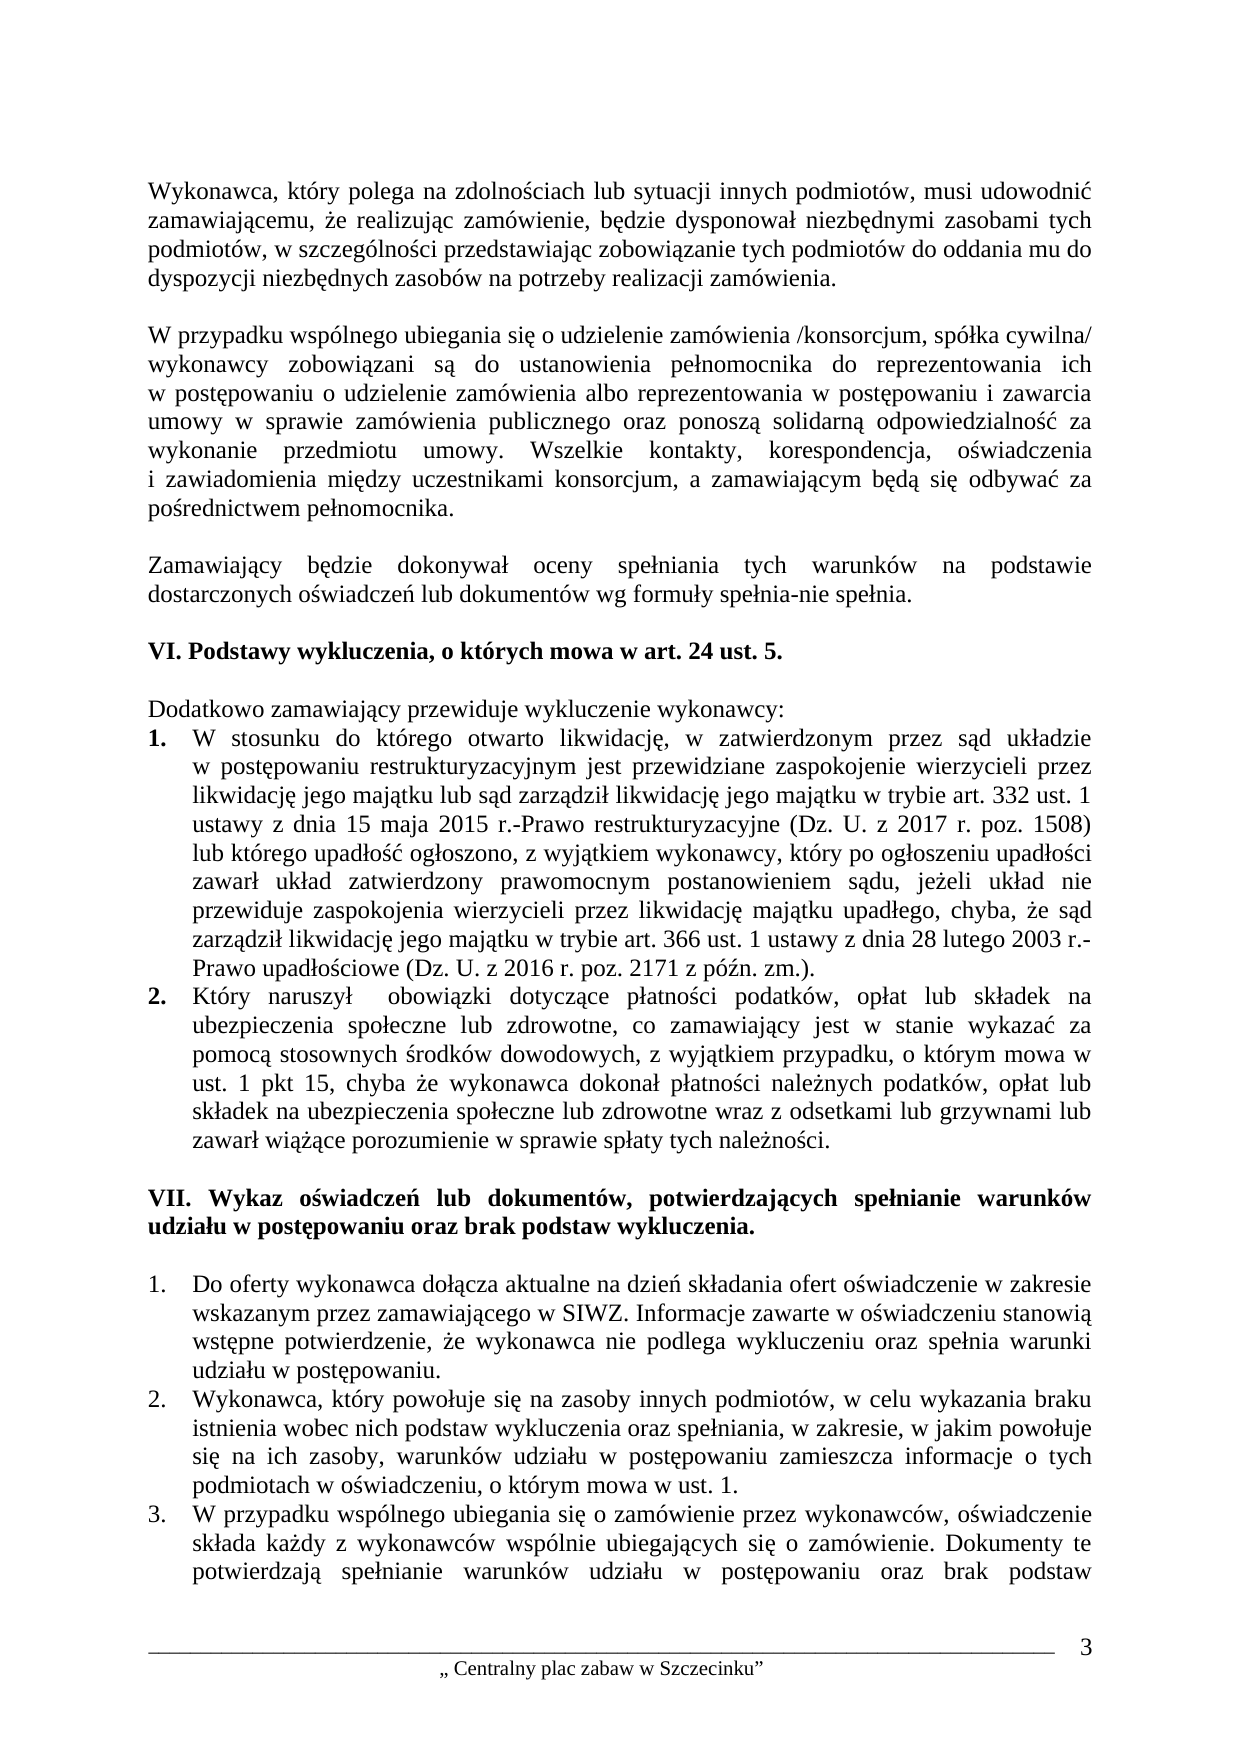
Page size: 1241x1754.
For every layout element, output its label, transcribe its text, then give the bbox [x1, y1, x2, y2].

text Wykonawca, który polega na zdolnościach lub sytuacji innych podmiotów, musi udowodnić zamawiającemu, że realizując zamówienie, będzie dysponował niezbędnymi zasobami tych podmiotów, w szczególności przedstawiając zobowiązanie tych podmiotów do oddania mu do dyspozycji niezbędnych zasobów na potrzeby realizacji zamówienia. [148, 176, 1093, 291]
text W przypadku wspólnego ubiegania się o udzielenie zamówienia /konsorcjum, spółka cywilna/ wykonawcy zobowiązani są do ustanowienia pełnomocnika do reprezentowania ich w postępowaniu o udzielenie zamówienia albo reprezentowania w postępowaniu i zawarcia umowy w sprawie zamówienia publicznego oraz ponoszą solidarną odpowiedzialność za wykonanie przedmiotu umowy. Wszelkie kontakty, korespondencja, oświadczenia i zawiadomienia między uczestnikami konsorcjum, a zamawiającym będą się odbywać za pośrednictwem pełnomocnika. [148, 320, 1093, 521]
list Który naruszył obowiązki dotyczące płatności podatków, opłat lub składek na ubezpieczenia społeczne lub zdrowotne, co zamawiający jest w stanie wykazać za pomocą stosownych środków dowodowych, z wyjątkiem przypadku, o którym mowa w ust. 1 pkt 15, chyba że wykonawca dokonał płatności należnych podatków, opłat lub składek na ubezpieczenia społeczne lub zdrowotne wraz z odsetkami lub grzywnami lub zawarł wiążące porozumienie w sprawie spłaty tych należności. [148, 981, 1093, 1154]
text VI. Podstawy wykluczenia, o których mowa w art. 24 ust. 5. [148, 636, 1093, 665]
text VII. Wykaz oświadczeń lub dokumentów, potwierdzających spełnianie warunków udziału w postępowaniu oraz brak podstaw wykluczenia. [148, 1183, 1093, 1240]
text Dodatkowo zamawiający przewiduje wykluczenie wykonawcy: [148, 694, 1093, 723]
list W stosunku do którego otwarto likwidację, w zatwierdzonym przez sąd układzie w postępowaniu restrukturyzacyjnym jest przewidziane zaspokojenie wierzycieli przez likwidację jego majątku lub sąd zarządził likwidację jego majątku w trybie art. 332 ust. 1 ustawy z dnia 15 maja 2015 r.-Prawo restrukturyzacyjne (Dz. U. z 2017 r. poz. 1508) lub którego upadłość ogłoszono, z wyjątkiem wykonawcy, który po ogłoszeniu upadłości zawarł układ zatwierdzony prawomocnym postanowieniem sądu, jeżeli układ nie przewiduje zaspokojenia wierzycieli przez likwidację majątku upadłego, chyba, że sąd zarządził likwidację jego majątku w trybie art. 366 ust. 1 ustawy z dnia 28 lutego 2003 r.- Prawo upadłościowe (Dz. U. z 2016 r. poz. 2171 z późn. zm.). [148, 723, 1093, 981]
list Wykonawca, który powołuje się na zasoby innych podmiotów, w celu wykazania braku istnienia wobec nich podstaw wykluczenia oraz spełniania, w zakresie, w jakim powołuje się na ich zasoby, warunków udziału w postępowaniu zamieszcza informacje o tych podmiotach w oświadczeniu, o którym mowa w ust. 1. [148, 1384, 1093, 1499]
list Do oferty wykonawca dołącza aktualne na dzień składania ofert oświadczenie w zakresie wskazanym przez zamawiającego w SIWZ. Informacje zawarte w oświadczeniu stanowią wstępne potwierdzenie, że wykonawca nie podlega wykluczeniu oraz spełnia warunki udziału w postępowaniu. [148, 1269, 1093, 1384]
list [148, 1499, 1093, 1585]
text Zamawiający będzie dokonywał oceny spełniania tych warunków na podstawie dostarczonych oświadczeń lub dokumentów wg formuły spełnia-nie spełnia. [148, 550, 1093, 608]
